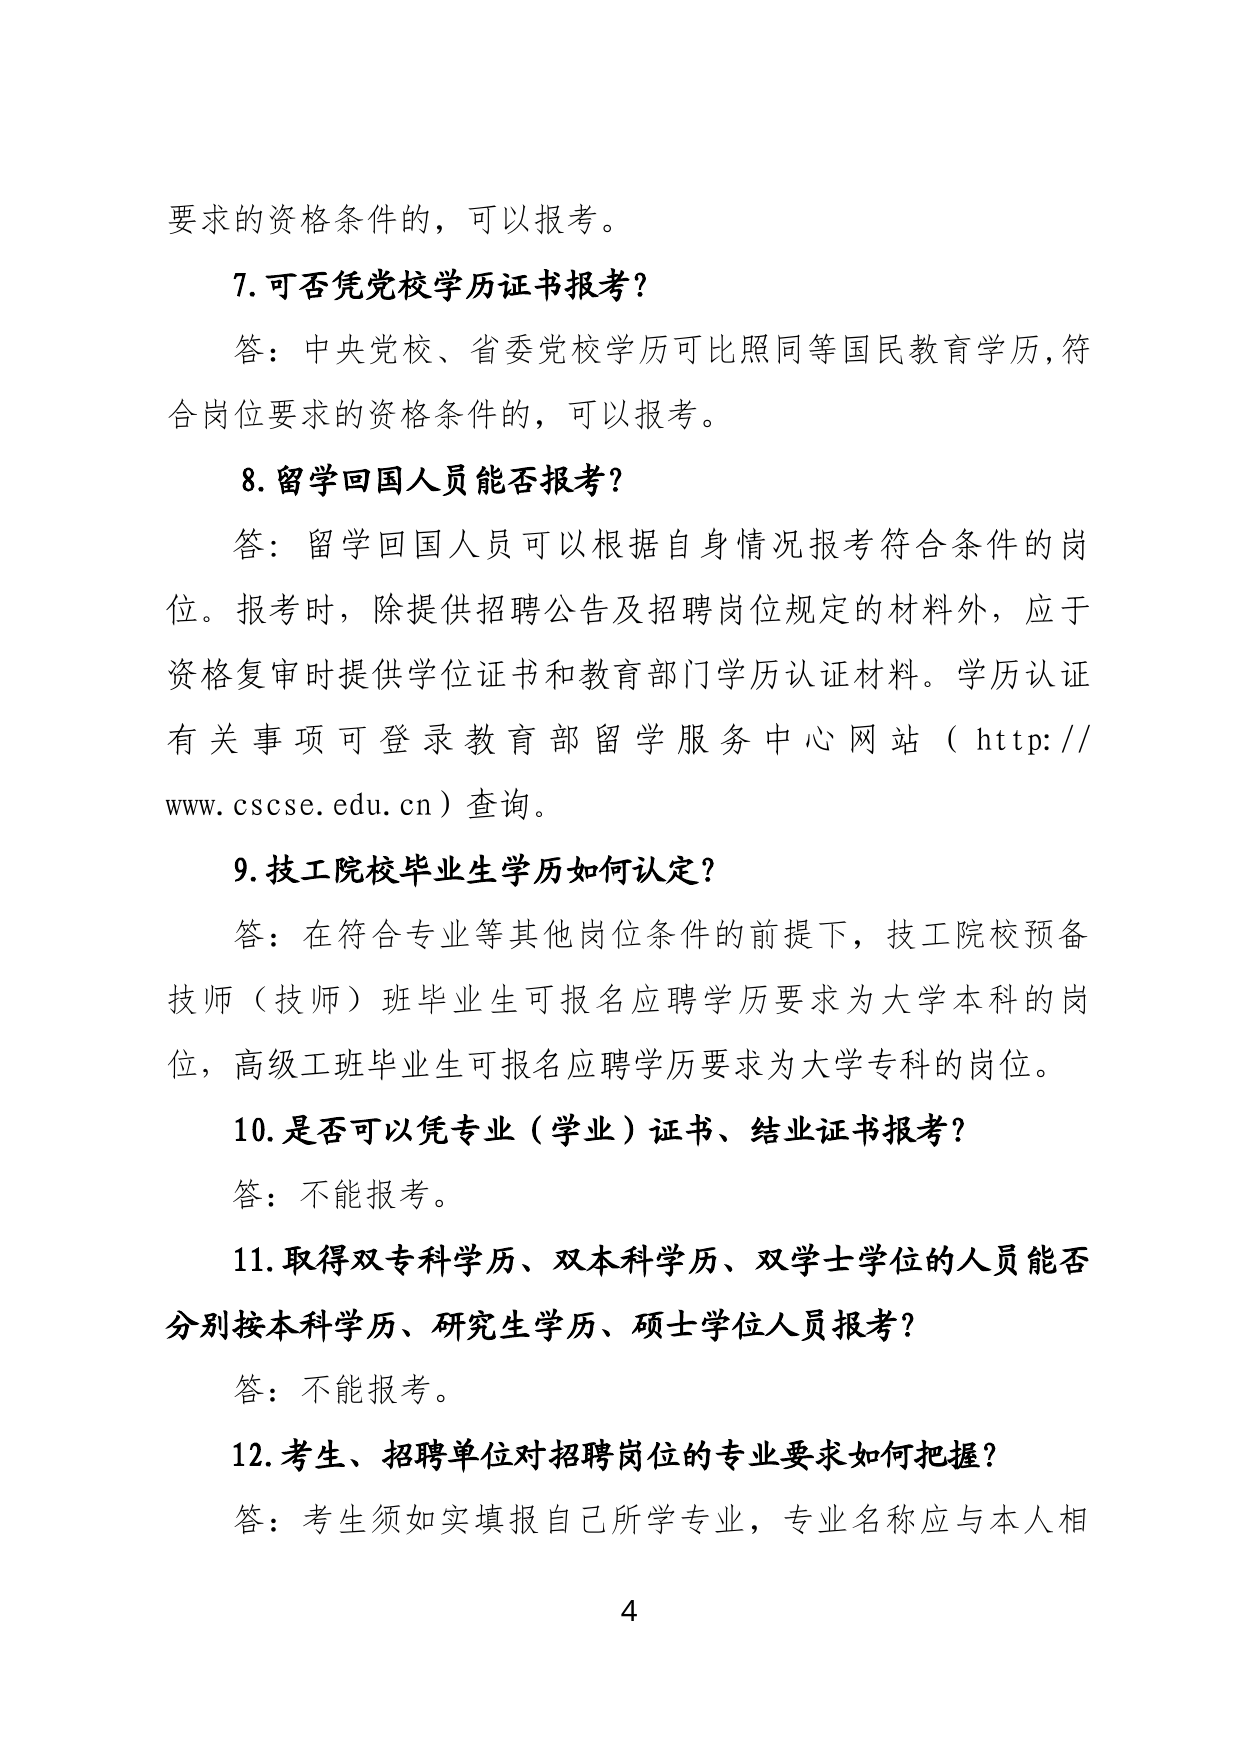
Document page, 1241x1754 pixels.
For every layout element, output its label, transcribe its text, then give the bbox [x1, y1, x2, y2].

text 答：不能报考。 [165, 1355, 1092, 1420]
text 11.取得双专科学历、双本科学历、双学士学位的人员能否分别按本科学历、研究生学历、硕士学位人员报考？ [165, 1225, 1092, 1355]
text 答：留学回国人员可以根据自身情况报考符合条件的岗位。报考时，除提供招聘公告及招聘岗位规定的材料外，应于资格复审时提供学位证书和教育部门学历认证材料。学历认证有关事项可登录教育部留学服务中心网站（http://www.cscse.edu.cn）查询。 [165, 510, 1092, 835]
text 9.技工院校毕业生学历如何认定？ [165, 835, 1092, 900]
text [165, 1485, 1092, 1550]
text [165, 185, 1092, 250]
text 7.可否凭党校学历证书报考？ [165, 250, 1092, 315]
text 答：不能报考。 [165, 1160, 1092, 1225]
text 8.留学回国人员能否报考？ [165, 445, 1092, 510]
text 答：在符合专业等其他岗位条件的前提下，技工院校预备技师（技师）班毕业生可报名应聘学历要求为大学本科的岗位，高级工班毕业生可报名应聘学历要求为大学专科的岗位。 [165, 900, 1092, 1095]
text 答：中央党校、省委党校学历可比照同等国民教育学历,符合岗位要求的资格条件的，可以报考。 [165, 315, 1092, 445]
text 10.是否可以凭专业（学业）证书、结业证书报考？ [165, 1095, 1092, 1160]
text 12.考生、招聘单位对招聘岗位的专业要求如何把握？ [165, 1420, 1092, 1485]
